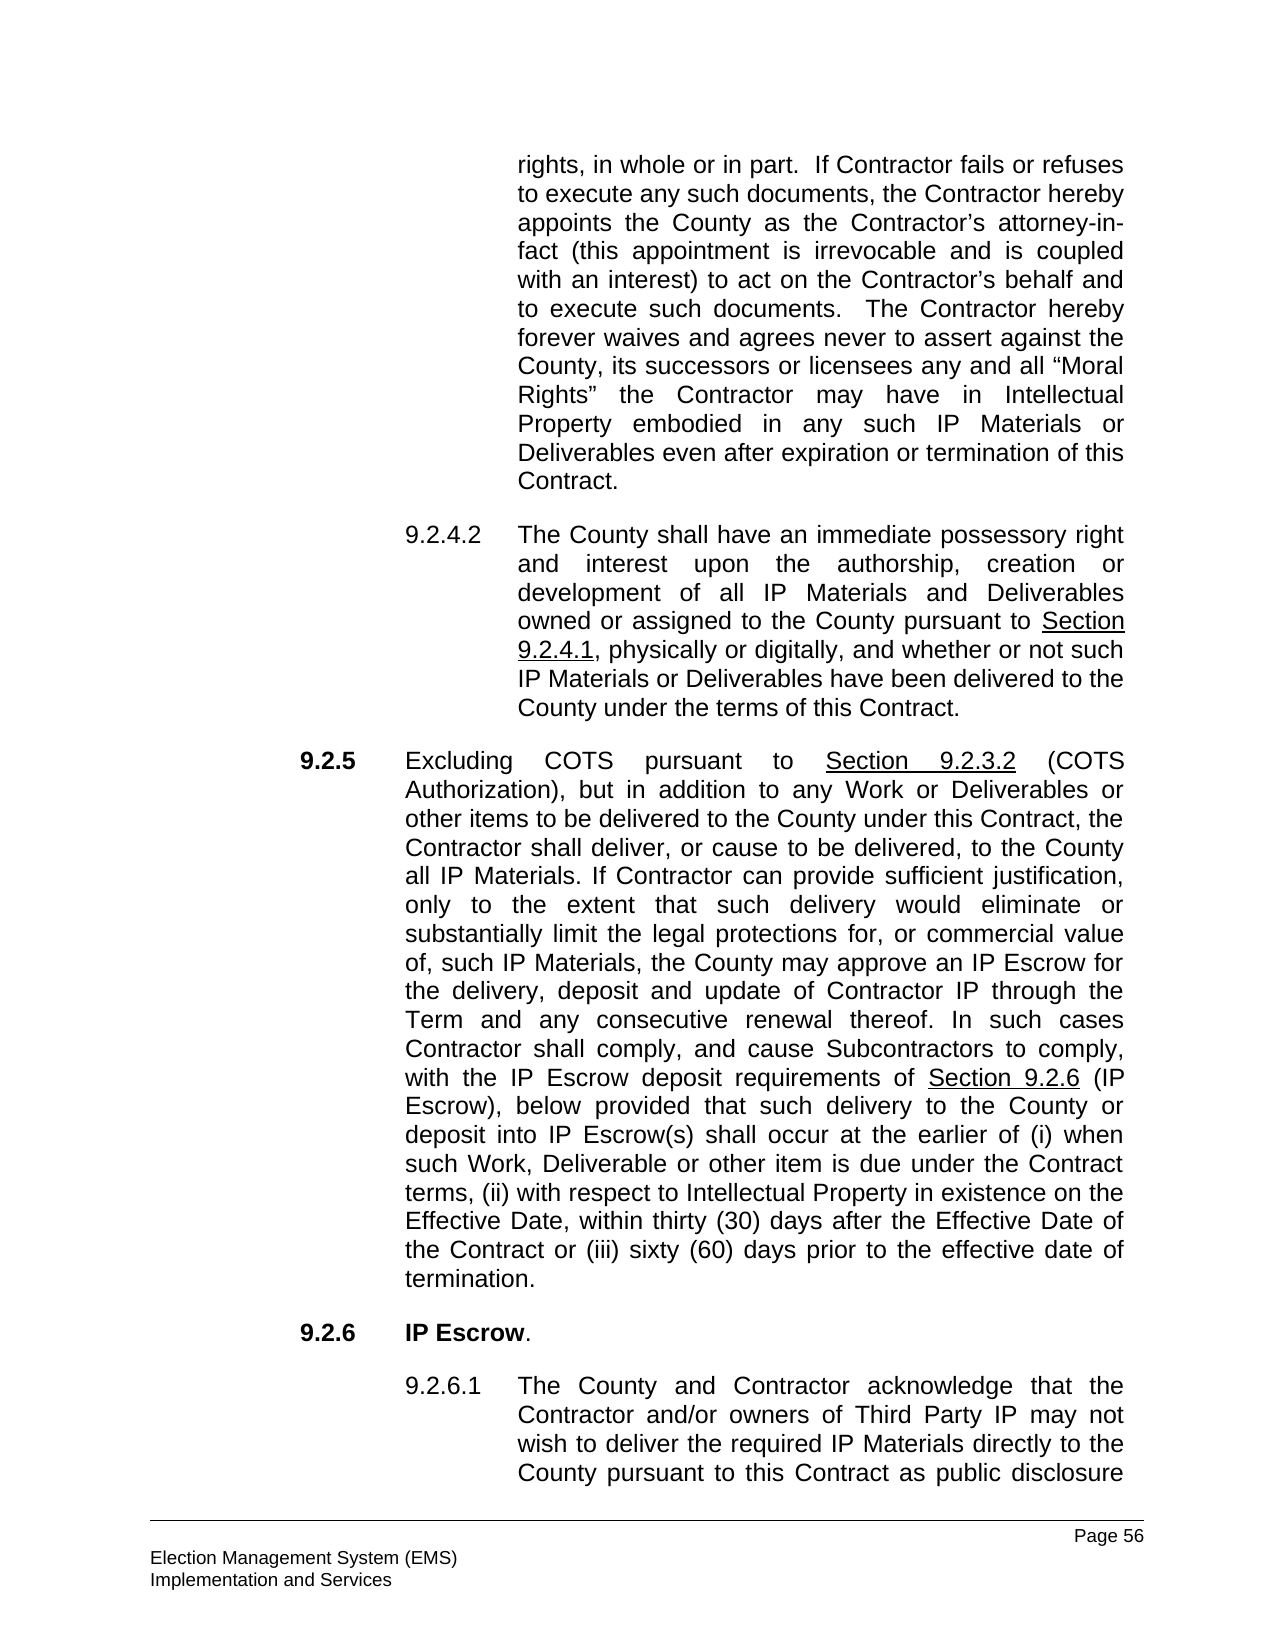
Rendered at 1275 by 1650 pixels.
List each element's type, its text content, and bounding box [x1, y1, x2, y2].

subtitle The County shall have an immediate possessory right and interest upon the authorship, creation or development of all IP Materials and Deliverables owned or assigned to the County pursuant to Section 9.2.4.1, physically or digitally, and whether or not such IP Materials or Deliverables have been delivered to the County under the terms of this Contract. [405, 520, 1125, 721]
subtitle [405, 150, 1125, 495]
subtitle IP Escrow. [300, 1317, 1125, 1346]
subtitle Excluding COTS pursuant to Section 9.2.3.2 (COTS Authorization), but in addition to any Work or Deliverables or other items to be delivered to the County under this Contract, the Contractor shall deliver, or cause to be delivered, to the County all IP Materials. If Contractor can provide sufficient justification, only to the extent that such delivery would eliminate or substantially limit the legal protections for, or commercial value of, such IP Materials, the County may approve an IP Escrow for the delivery, deposit and update of Contractor IP through the Term and any consecutive renewal thereof. In such cases Contractor shall comply, and cause Subcontractors to comply, with the IP Escrow deposit requirements of Section 9.2.6 (IP Escrow), below provided that such delivery to the County or deposit into IP Escrow(s) shall occur at the earlier of (i) when such Work, Deliverable or other item is due under the Contract terms, (ii) with respect to Intellectual Property in existence on the Effective Date, within thirty (30) days after the Effective Date of the Contract or (iii) sixty (60) days prior to the effective date of termination. [300, 746, 1125, 1292]
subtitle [405, 1371, 1125, 1486]
